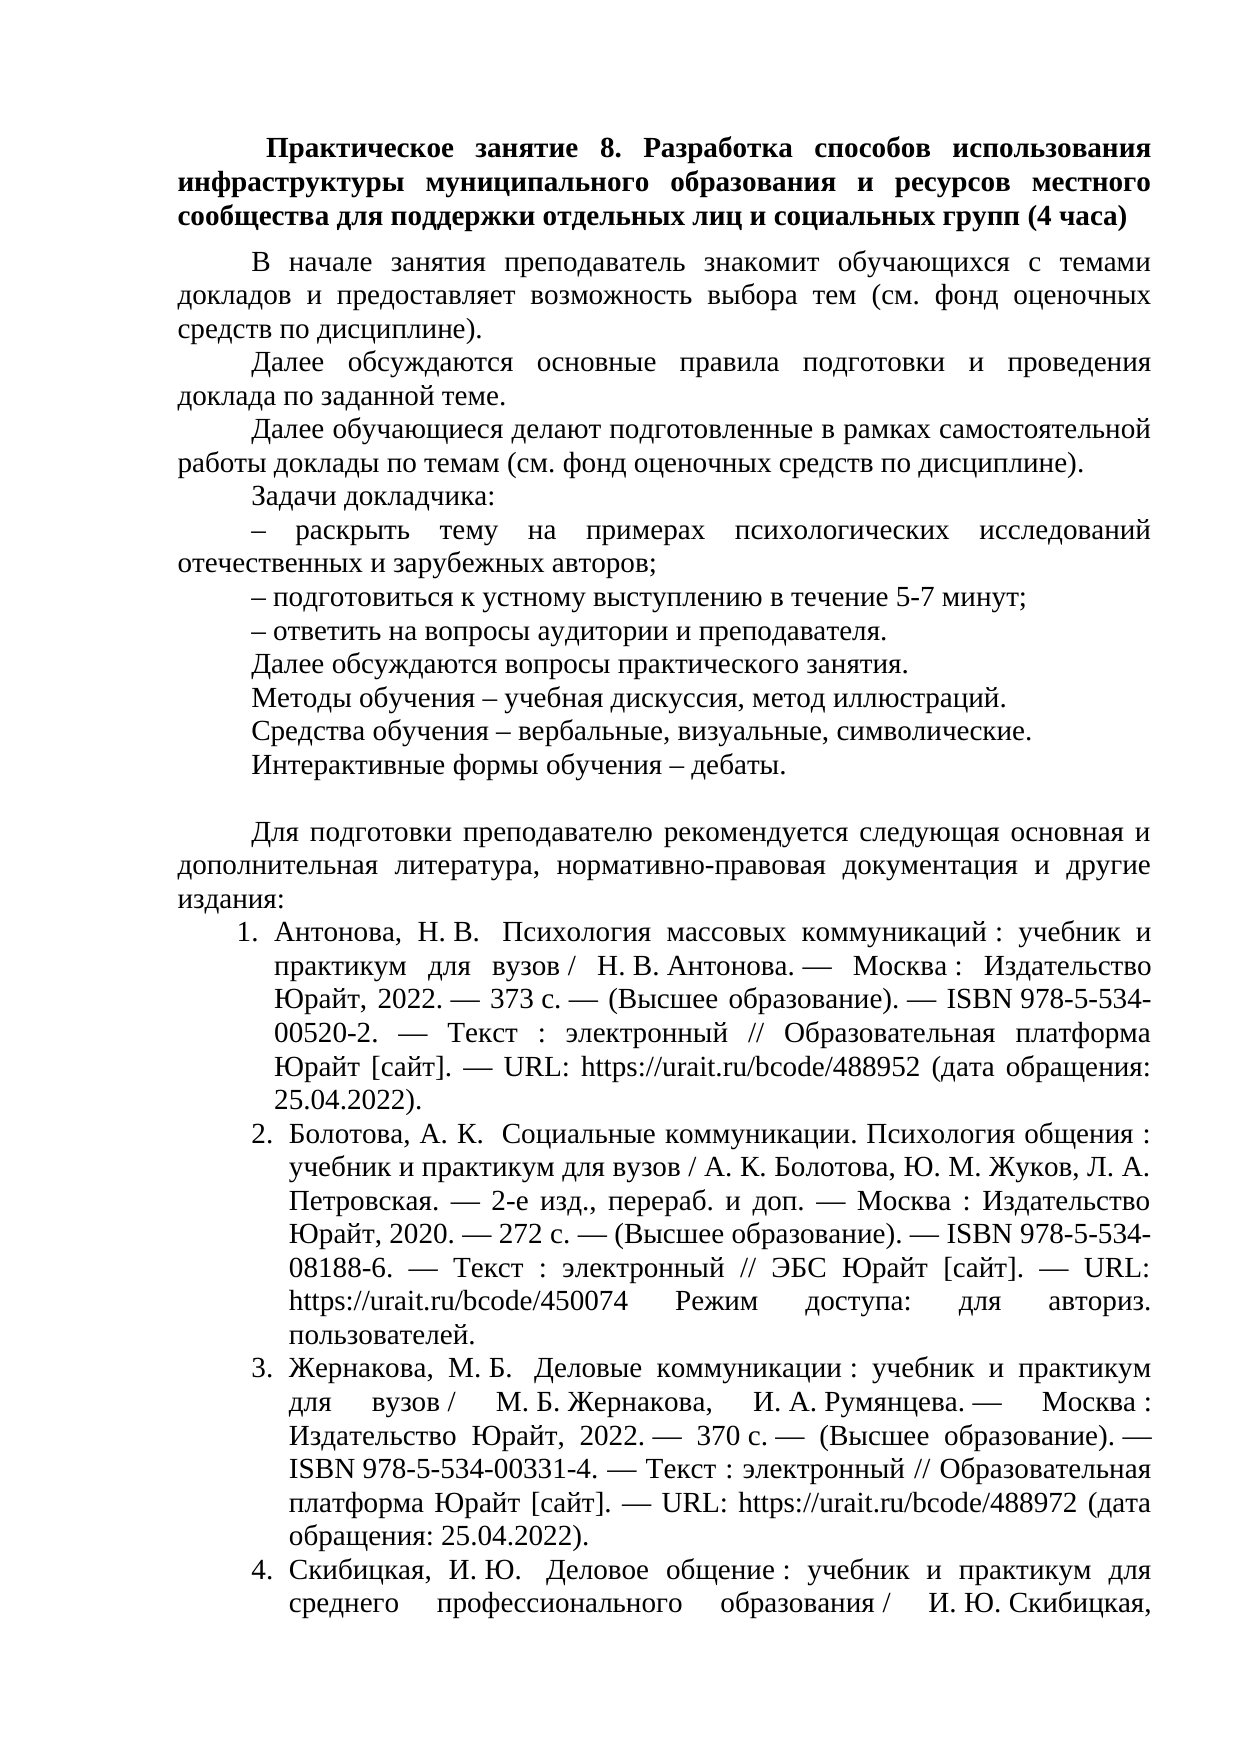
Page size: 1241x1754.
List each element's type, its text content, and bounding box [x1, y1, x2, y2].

list Жернакова, М. Б. Деловые коммуникации : учебник и практикум для вузов / М. Б. Жернакова, И. А. Румянцева. — Москва : Издательство Юрайт, 2022. — 370 с. — (Высшее образование). — ISBN 978-5-534-00331-4. — Текст : электронный // Образовательная платформа Юрайт [сайт]. — URL: https://urait.ru/bcode/488972 (дата обращения: 25.04.2022). [251, 1351, 1152, 1552]
text Далее обучающиеся делают подготовленные в рамках самостоятельной работы доклады по темам (см. фонд оценочных средств по дисциплине). [177, 411, 1152, 478]
text – ответить на вопросы аудитории и преподавателя. [177, 613, 1152, 646]
text Для подготовки преподавателю рекомендуется следующая основная и дополнительная литература, нормативно-правовая документация и другие издания: [177, 814, 1152, 914]
text В начале занятия преподаватель знакомит обучающихся с темами докладов и предоставляет возможность выбора тем (см. фонд оценочных средств по дисциплине). [177, 244, 1152, 344]
text Далее обсуждаются основные правила подготовки и проведения доклада по заданной теме. [177, 344, 1152, 411]
text Практическое занятие 8. Разработка способов использования инфраструктуры муниципального образования и ресурсов местного сообщества для поддержки отдельных лиц и социальных групп (4 часа) [177, 131, 1152, 231]
list Антонова, Н. В. Психология массовых коммуникаций : учебник и практикум для вузов / Н. В. Антонова. — Москва : Издательство Юрайт, 2022. — 373 с. — (Высшее образование). — ISBN 978-5-534-00520-2. — Текст : электронный // Образовательная платформа Юрайт [сайт]. — URL: https://urait.ru/bcode/488952 (дата обращения: 25.04.2022). [236, 914, 1152, 1116]
text Методы обучения – учебная дискуссия, метод иллюстраций. [177, 680, 1152, 713]
text Средства обучения – вербальные, визуальные, символические. [177, 713, 1152, 747]
text Далее обсуждаются вопросы практического занятия. [177, 646, 1152, 680]
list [251, 1552, 1152, 1619]
text – раскрыть тему на примерах психологических исследований отечественных и зарубежных авторов; [177, 512, 1152, 579]
list Болотова, А. К. Социальные коммуникации. Психология общения : учебник и практикум для вузов / А. К. Болотова, Ю. М. Жуков, Л. А. Петровская. — 2-е изд., перераб. и доп. — Москва : Издательство Юрайт, 2020. — 272 с. — (Высшее образование). — ISBN 978-5-534-08188-6. — Текст : электронный // ЭБС Юрайт [сайт]. — URL: https://urait.ru/bcode/450074 Режим доступа: для авториз. пользователей. [251, 1116, 1152, 1351]
text Задачи докладчика: [177, 478, 1152, 512]
text Интерактивные формы обучения – дебаты. [177, 747, 1152, 780]
text – подготовиться к устному выступлению в течение 5-7 минут; [177, 579, 1152, 613]
